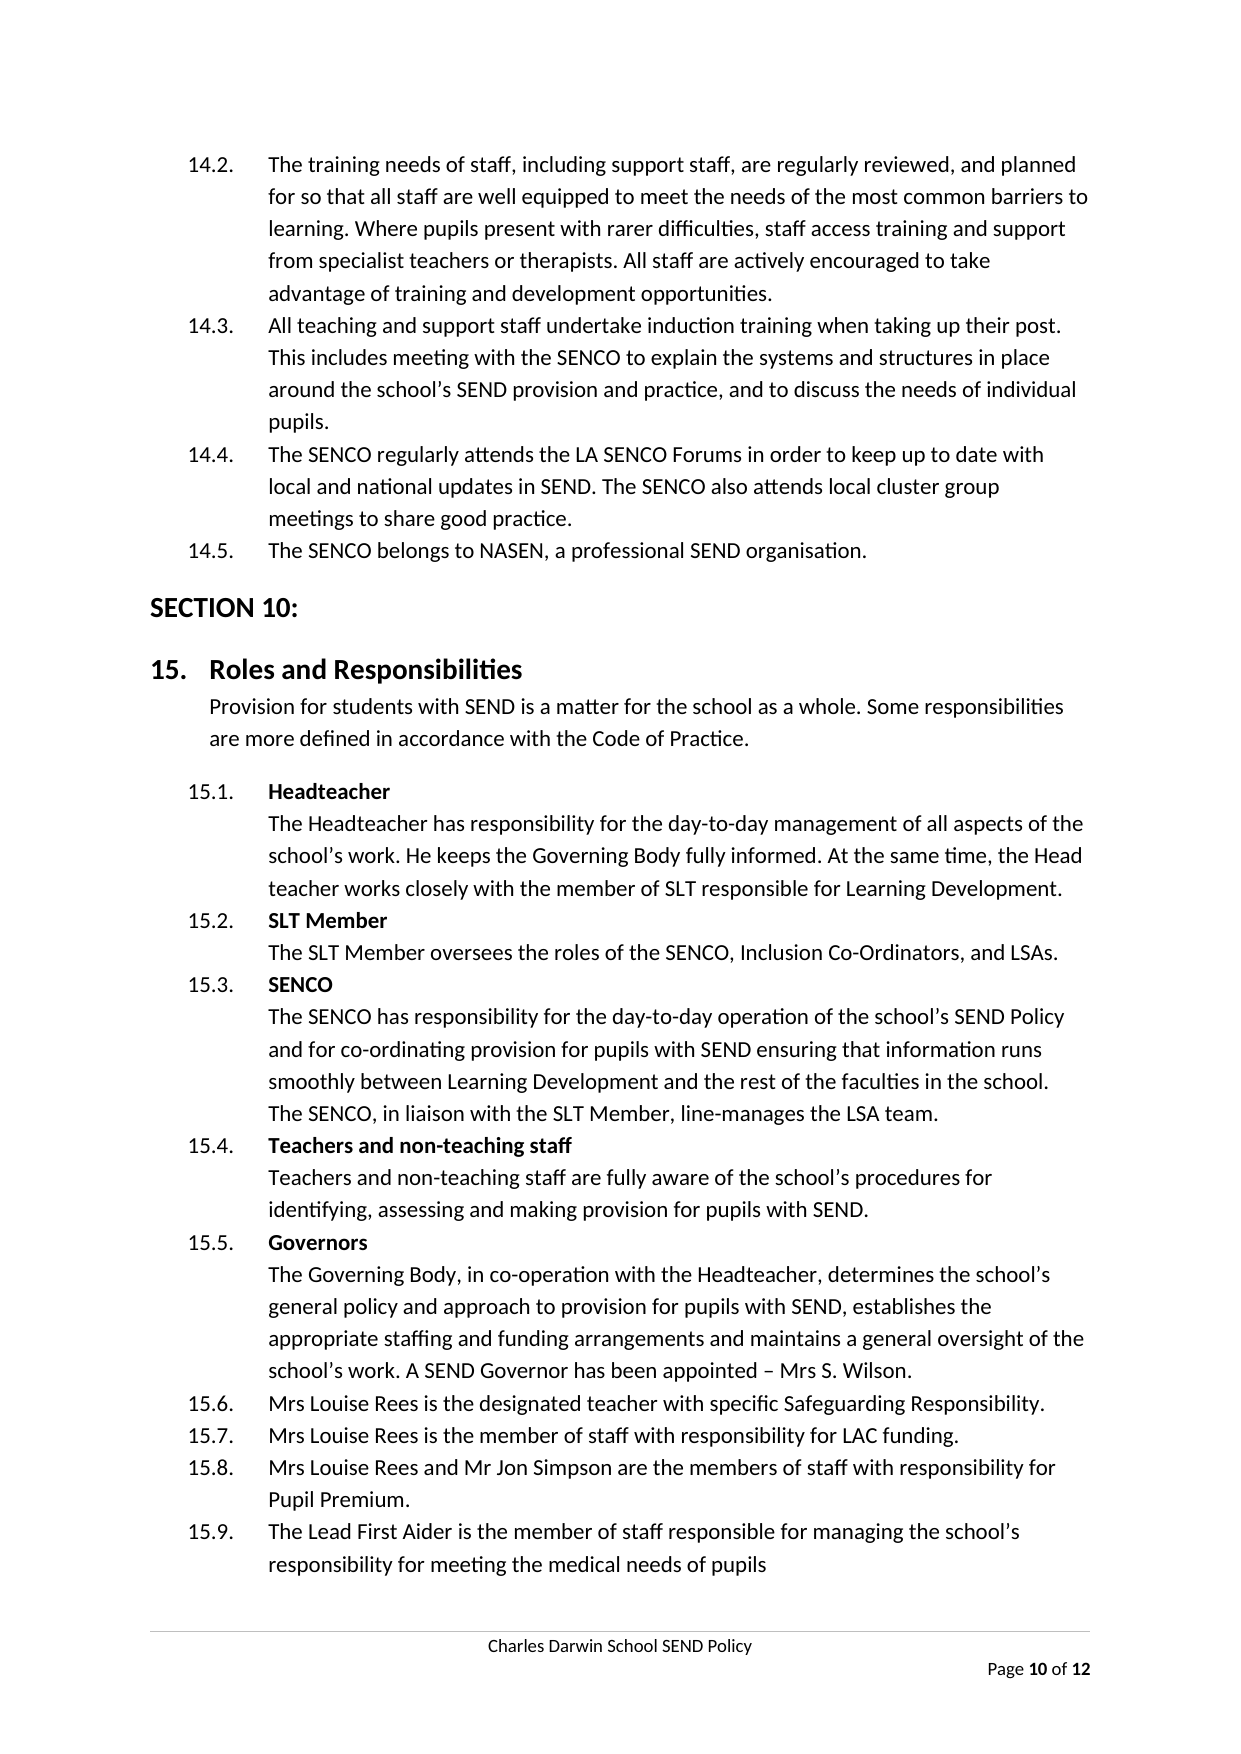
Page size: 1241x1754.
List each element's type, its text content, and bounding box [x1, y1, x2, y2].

list Roles and Responsibilities [150, 651, 1090, 687]
list SLT Member The SLT Member oversees the roles of the SENCO, Inclusion Co-Ordinators, and LSAs. [187, 906, 1090, 966]
list Teachers and non-teaching staff Teachers and non-teaching staff are fully aware of the school’s procedures for identifying, assessing and making provision for pupils with SEND. [187, 1131, 1090, 1224]
text Provision for students with SEND is a matter for the school as a whole. Some responsibilities are more defined in accordance with the Code of Practice. [209, 692, 1090, 752]
text The SENCO belongs to NASEN, a professional SEND organisation. [187, 536, 1090, 564]
text The training needs of staff, including support staff, are regularly reviewed, and planned for so that all staff are well equipped to meet the needs of the most common barriers to learning. Where pupils present with rarer difficulties, staff access training and support from specialist teachers or therapists. All staff are actively encouraged to take advantage of training and development opportunities. [187, 150, 1090, 307]
list The Lead First Aider is the member of staff responsible for managing the school’s responsibility for meeting the medical needs of pupils [187, 1517, 1090, 1578]
list Mrs Louise Rees and Mr Jon Simpson are the members of staff with responsibility for Pupil Premium. [187, 1453, 1090, 1513]
list Mrs Louise Rees is the designated teacher with specific Safeguarding Responsibility. [187, 1389, 1090, 1417]
list Mrs Louise Rees is the member of staff with responsibility for LAC funding. [187, 1421, 1090, 1449]
list Governors The Governing Body, in co-operation with the Headteacher, determines the school’s general policy and approach to provision for pupils with SEND, establishes the appropriate staffing and funding arrangements and maintains a general oversight of the school’s work. A SEND Governor has been appointed – Mrs S. Wilson. [187, 1228, 1090, 1384]
list SENCO The SENCO has responsibility for the day-to-day operation of the school’s SEND Policy and for co-ordinating provision for pupils with SEND ensuring that information runs smoothly between Learning Development and the rest of the faculties in the school. The SENCO, in liaison with the SLT Member, line-manages the LSA team. [187, 970, 1090, 1127]
text The SENCO regularly attends the LA SENCO Forums in order to keep up to date with local and national updates in SEND. The SENCO also attends local cluster group meetings to share good practice. [187, 440, 1090, 532]
list Headteacher The Headteacher has responsibility for the day-to-day management of all aspects of the school’s work. He keeps the Governing Body fully informed. At the same time, the Head teacher works closely with the member of SLT responsible for Learning Development. [187, 777, 1090, 902]
text SECTION 10: [150, 589, 1090, 625]
text All teaching and support staff undertake induction training when taking up their post. This includes meeting with the SENCO to explain the systems and structures in place around the school’s SEND provision and practice, and to discuss the needs of individual pupils. [187, 311, 1090, 436]
